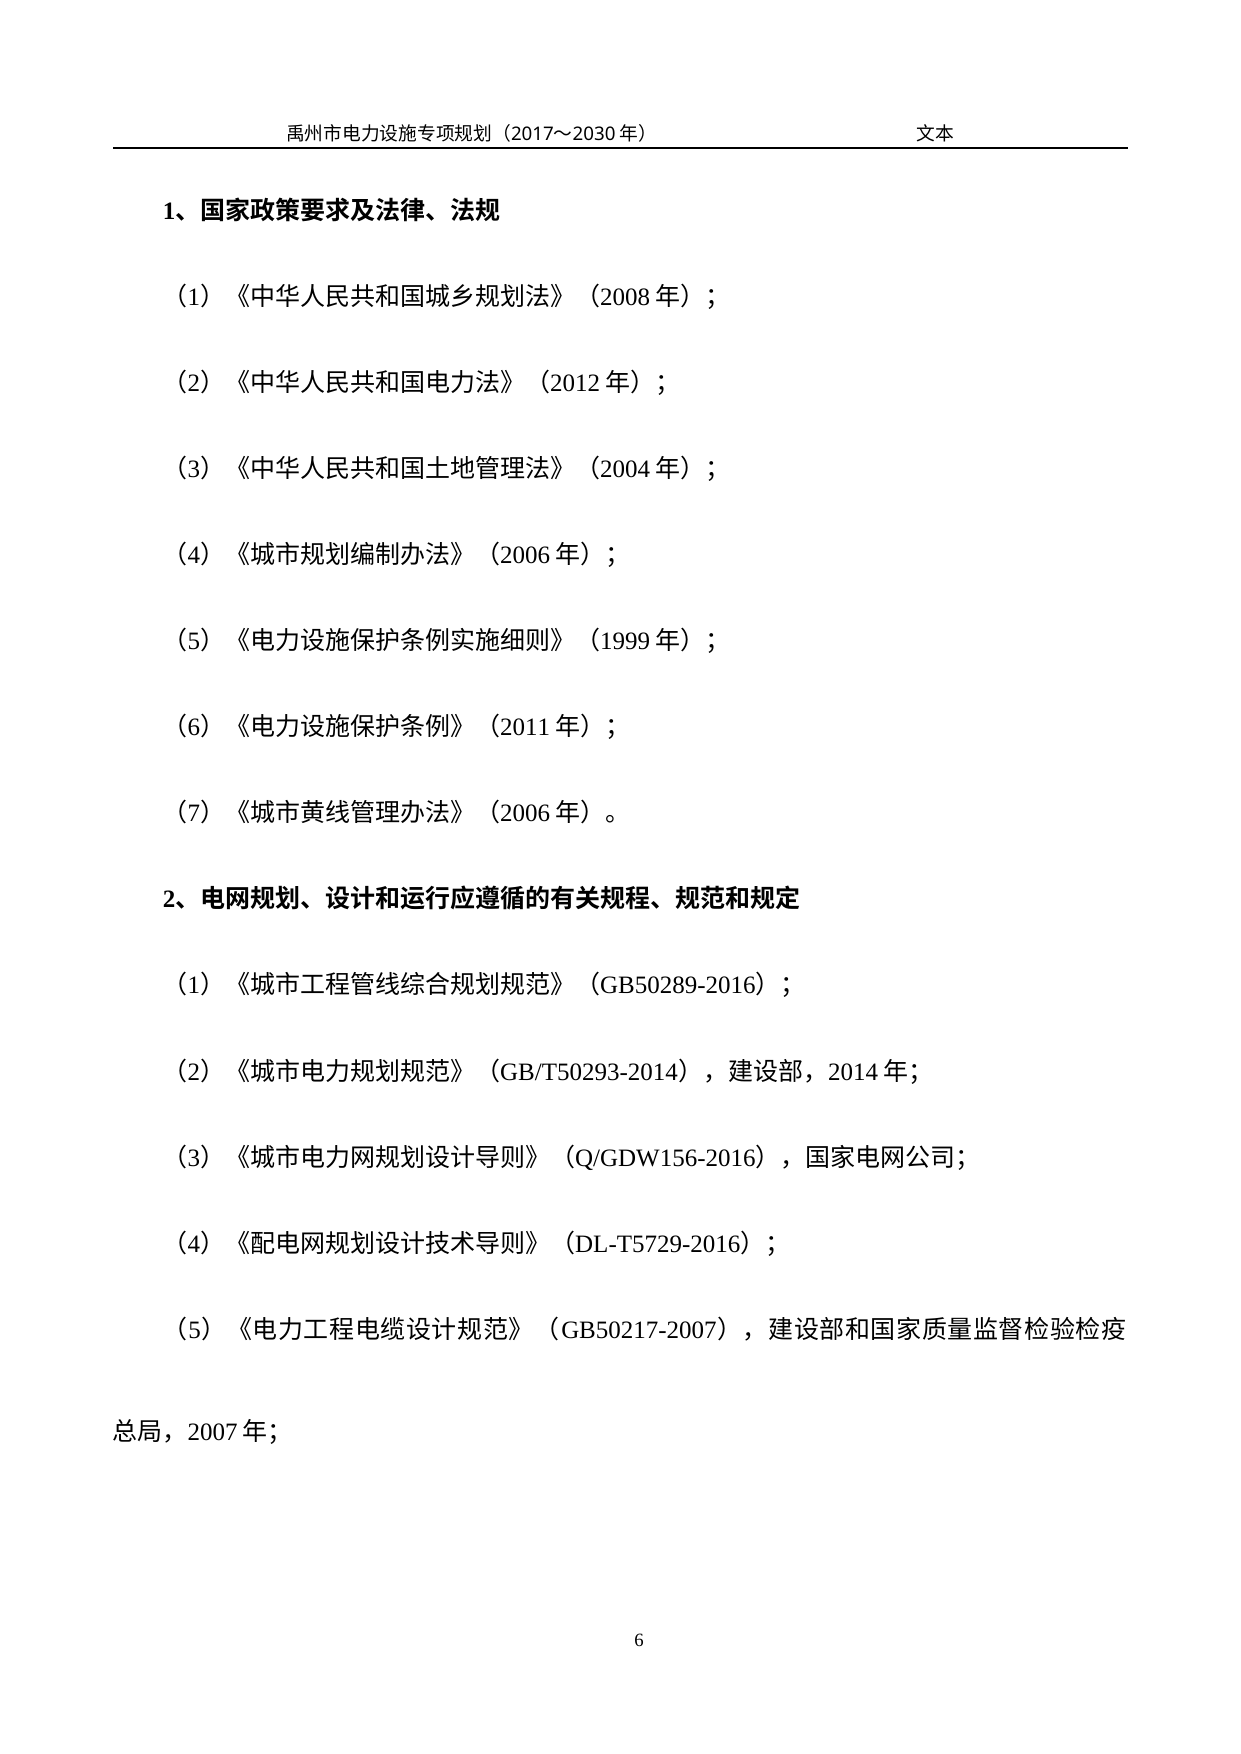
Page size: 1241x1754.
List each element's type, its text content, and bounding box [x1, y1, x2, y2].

text （4）《配电网规划设计技术导则》（DL-T5729-2016）； [112, 1207, 1128, 1275]
text （3）《城市电力网规划设计导则》（Q/GDW156-2016），国家电网公司； [112, 1121, 1128, 1189]
text （6）《电力设施保护条例》（2011年）； [112, 691, 1128, 759]
text （5）《电力设施保护条例实施细则》（1999年）； [112, 605, 1128, 673]
text （7）《城市黄线管理办法》（2006年）。 [112, 777, 1128, 845]
text （4）《城市规划编制办法》（2006年）； [112, 519, 1128, 587]
text （3）《中华人民共和国土地管理法》（2004年）； [112, 433, 1128, 501]
text （2）《城市电力规划规范》（GB/T50293-2014），建设部，2014年； [112, 1035, 1128, 1103]
text 1、国家政策要求及法律、法规 [112, 175, 1128, 243]
text 2、电网规划、设计和运行应遵循的有关规程、规范和规定 [112, 863, 1128, 931]
text （5）《电力工程电缆设计规范》（GB50217-2007），建设部和国家质量监督检验检疫总局，2007年； [112, 1293, 1128, 1463]
text （1）《中华人民共和国城乡规划法》（2008年）； [112, 261, 1128, 329]
text （1）《城市工程管线综合规划规范》（GB50289-2016）； [112, 949, 1128, 1017]
text （2）《中华人民共和国电力法》（2012年）； [112, 347, 1128, 415]
